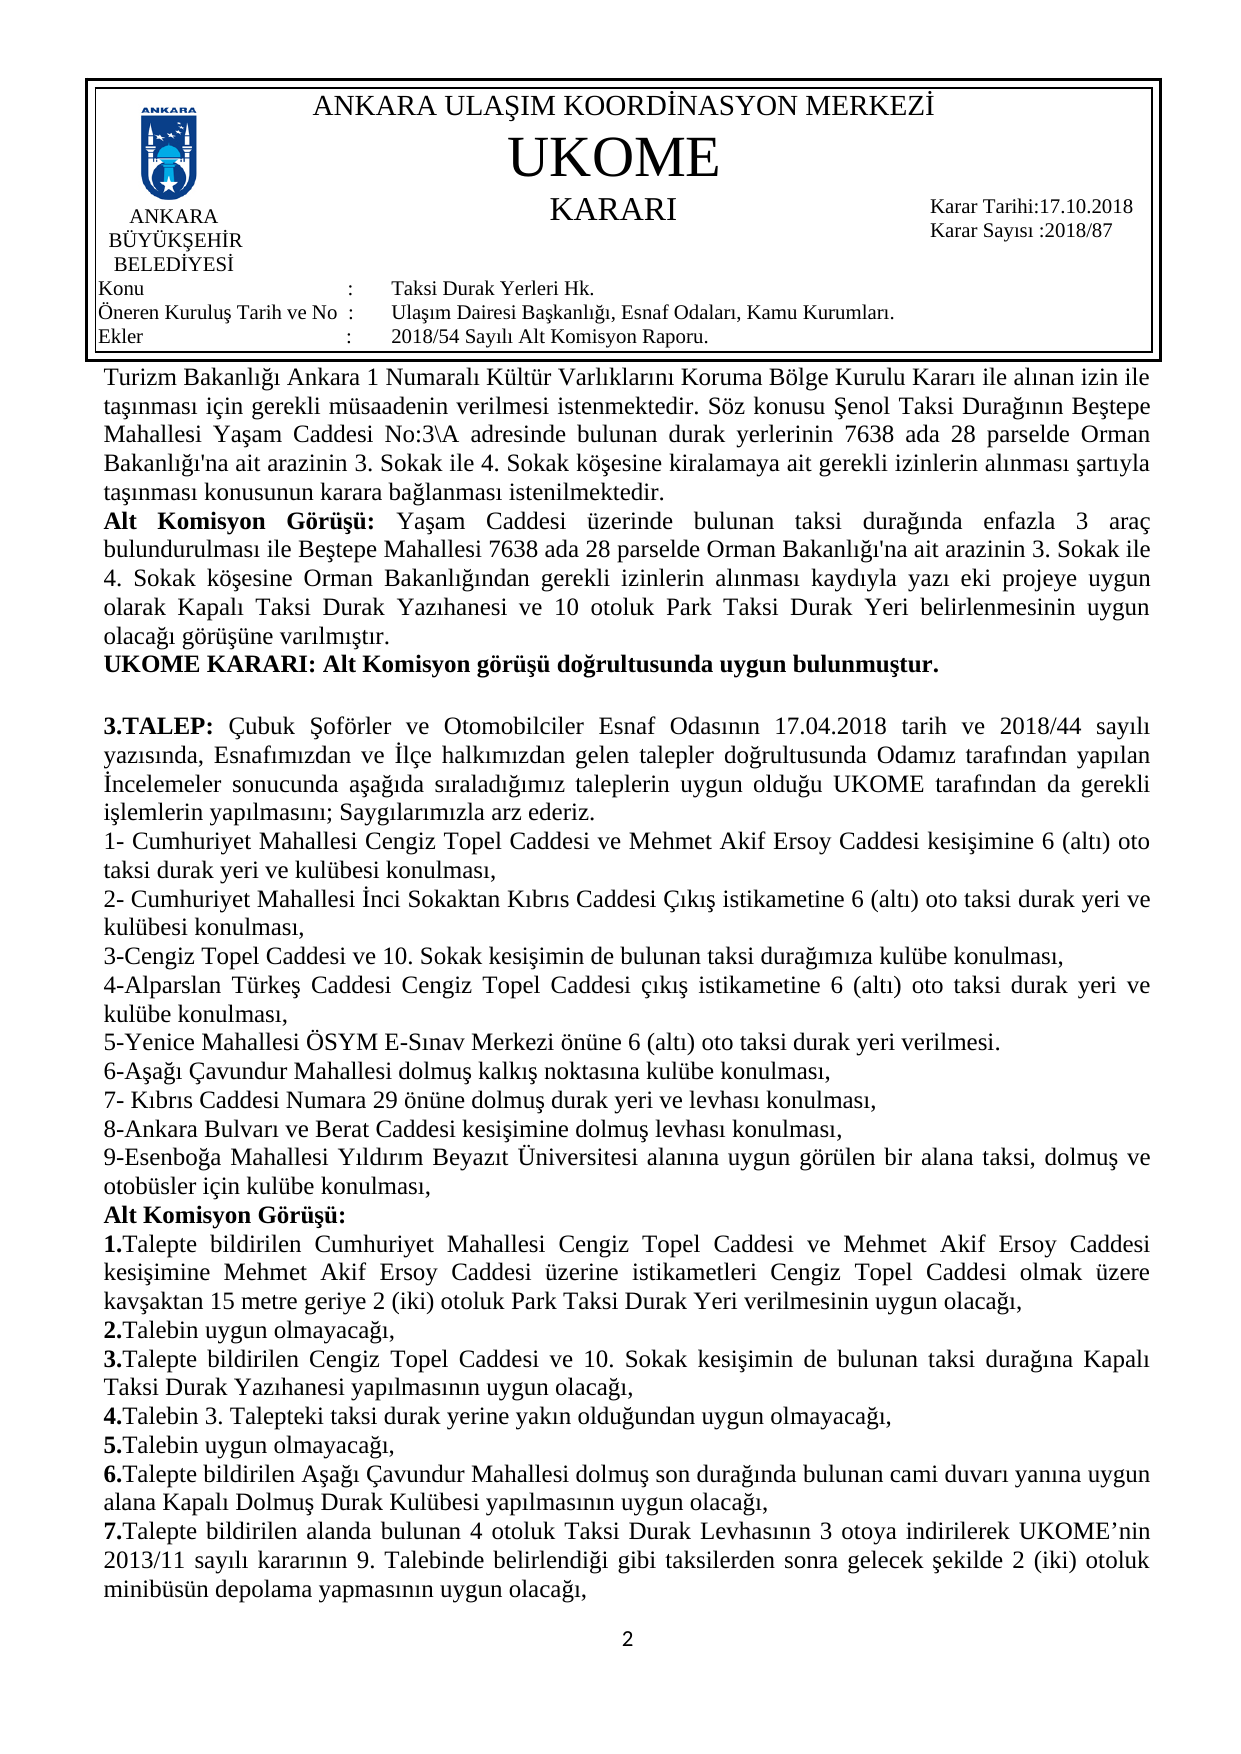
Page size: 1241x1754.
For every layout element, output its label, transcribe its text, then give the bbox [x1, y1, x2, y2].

picture [132, 103, 205, 204]
text 6-Aşağı Çavundur Mahallesi dolmuş kalkış noktasına kulübe konulması, [103, 1056, 1152, 1085]
text 7- Kıbrıs Caddesi Numara 29 önüne dolmuş durak yeri ve levhası konulması, [103, 1085, 1152, 1114]
text 5.Talebin uygun olmayacağı, [103, 1430, 1152, 1459]
text 9-Esenboğa Mahallesi Yıldırım Beyazıt Üniversitesi alanına uygun görülen bir alana taksi, dolmuş ve otobüsler için kulübe konulması, [103, 1142, 1152, 1200]
text 3-Cengiz Topel Caddesi ve 10. Sokak kesişimin de bulunan taksi durağımıza kulübe konulması, [103, 941, 1152, 970]
text 1- Cumhuriyet Mahallesi Cengiz Topel Caddesi ve Mehmet Akif Ersoy Caddesi kesişimine 6 (altı) oto taksi durak yeri ve kulübesi konulması, [103, 826, 1152, 884]
text 8-Ankara Bulvarı ve Berat Caddesi kesişimine dolmuş levhası konulması, [103, 1114, 1152, 1142]
text Alt Komisyon Görüşü: Yaşam Caddesi üzerinde bulunan taksi durağında enfazla 3 araç bulundurulması ile Beştepe Mahallesi 7638 ada 28 parselde Orman Bakanlığı'na ait arazinin 3. Sokak ile 4. Sokak köşesine Orman Bakanlığından gerekli izinlerin alınması kaydıyla yazı eki projeye uygun olarak Kapalı Taksi Durak Yazıhanesi ve 10 otoluk Park Taksi Durak Yeri belirlenmesinin uygun olacağı görüşüne varılmıştır. [103, 506, 1152, 649]
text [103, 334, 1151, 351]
text 4.Talebin 3. Talepteki taksi durak yerine yakın olduğundan uygun olmayacağı, [103, 1401, 1152, 1430]
text 5-Yenice Mahallesi ÖSYM E-Sınav Merkezi önüne 6 (altı) oto taksi durak yeri verilmesi. [103, 1027, 1152, 1056]
text 1.Talepte bildirilen Cumhuriyet Mahallesi Cengiz Topel Caddesi ve Mehmet Akif Ersoy Caddesi kesişimine Mehmet Akif Ersoy Caddesi üzerine istikametleri Cengiz Topel Caddesi olmak üzere kavşaktan 15 metre geriye 2 (iki) otoluk Park Taksi Durak Yeri verilmesinin uygun olacağı, [103, 1229, 1152, 1315]
text 7.Talepte bildirilen alanda bulunan 4 otoluk Taksi Durak Levhasının 3 otoya indirilerek UKOME’nin 2013/11 sayılı kararının 9. Talebinde belirlendiği gibi taksilerden sonra gelecek şekilde 2 (iki) otoluk minibüsün depolama yapmasının uygun olacağı, [103, 1516, 1152, 1602]
text Alt Komisyon Görüşü: [103, 1200, 1152, 1229]
text 2.Talebin uygun olmayacağı, [103, 1315, 1152, 1344]
text 6.Talepte bildirilen Aşağı Çavundur Mahallesi dolmuş son durağında bulunan cami duvarı yanına uygun alana Kapalı Dolmuş Durak Kulübesi yapılmasının uygun olacağı, [103, 1459, 1152, 1516]
text 3.TALEP: Çubuk Şoförler ve Otomobilciler Esnaf Odasının 17.04.2018 tarih ve 2018/44 sayılı yazısında, Esnafımızdan ve İlçe halkımızdan gelen talepler doğrultusunda Odamız tarafından yapılan İncelemeler sonucunda aşağıda sıraladığımız taleplerin uygun olduğu UKOME tarafından da gerekli işlemlerin yapılmasını; Saygılarımızla arz ederiz. [103, 711, 1152, 826]
text 3.Talepte bildirilen Cengiz Topel Caddesi ve 10. Sokak kesişimin de bulunan taksi durağına Kapalı Taksi Durak Yazıhanesi yapılmasının uygun olacağı, [103, 1344, 1152, 1401]
text 4-Alparslan Türkeş Caddesi Cengiz Topel Caddesi çıkış istikametine 6 (altı) oto taksi durak yeri ve kulübe konulması, [103, 970, 1152, 1027]
text 2- Cumhuriyet Mahallesi İnci Sokaktan Kıbrıs Caddesi Çıkış istikametine 6 (altı) oto taksi durak yeri ve kulübesi konulması, [103, 884, 1152, 941]
text UKOME KARARI: Alt Komisyon görüşü doğrultusunda uygun bulunmuştur. [103, 649, 1152, 678]
